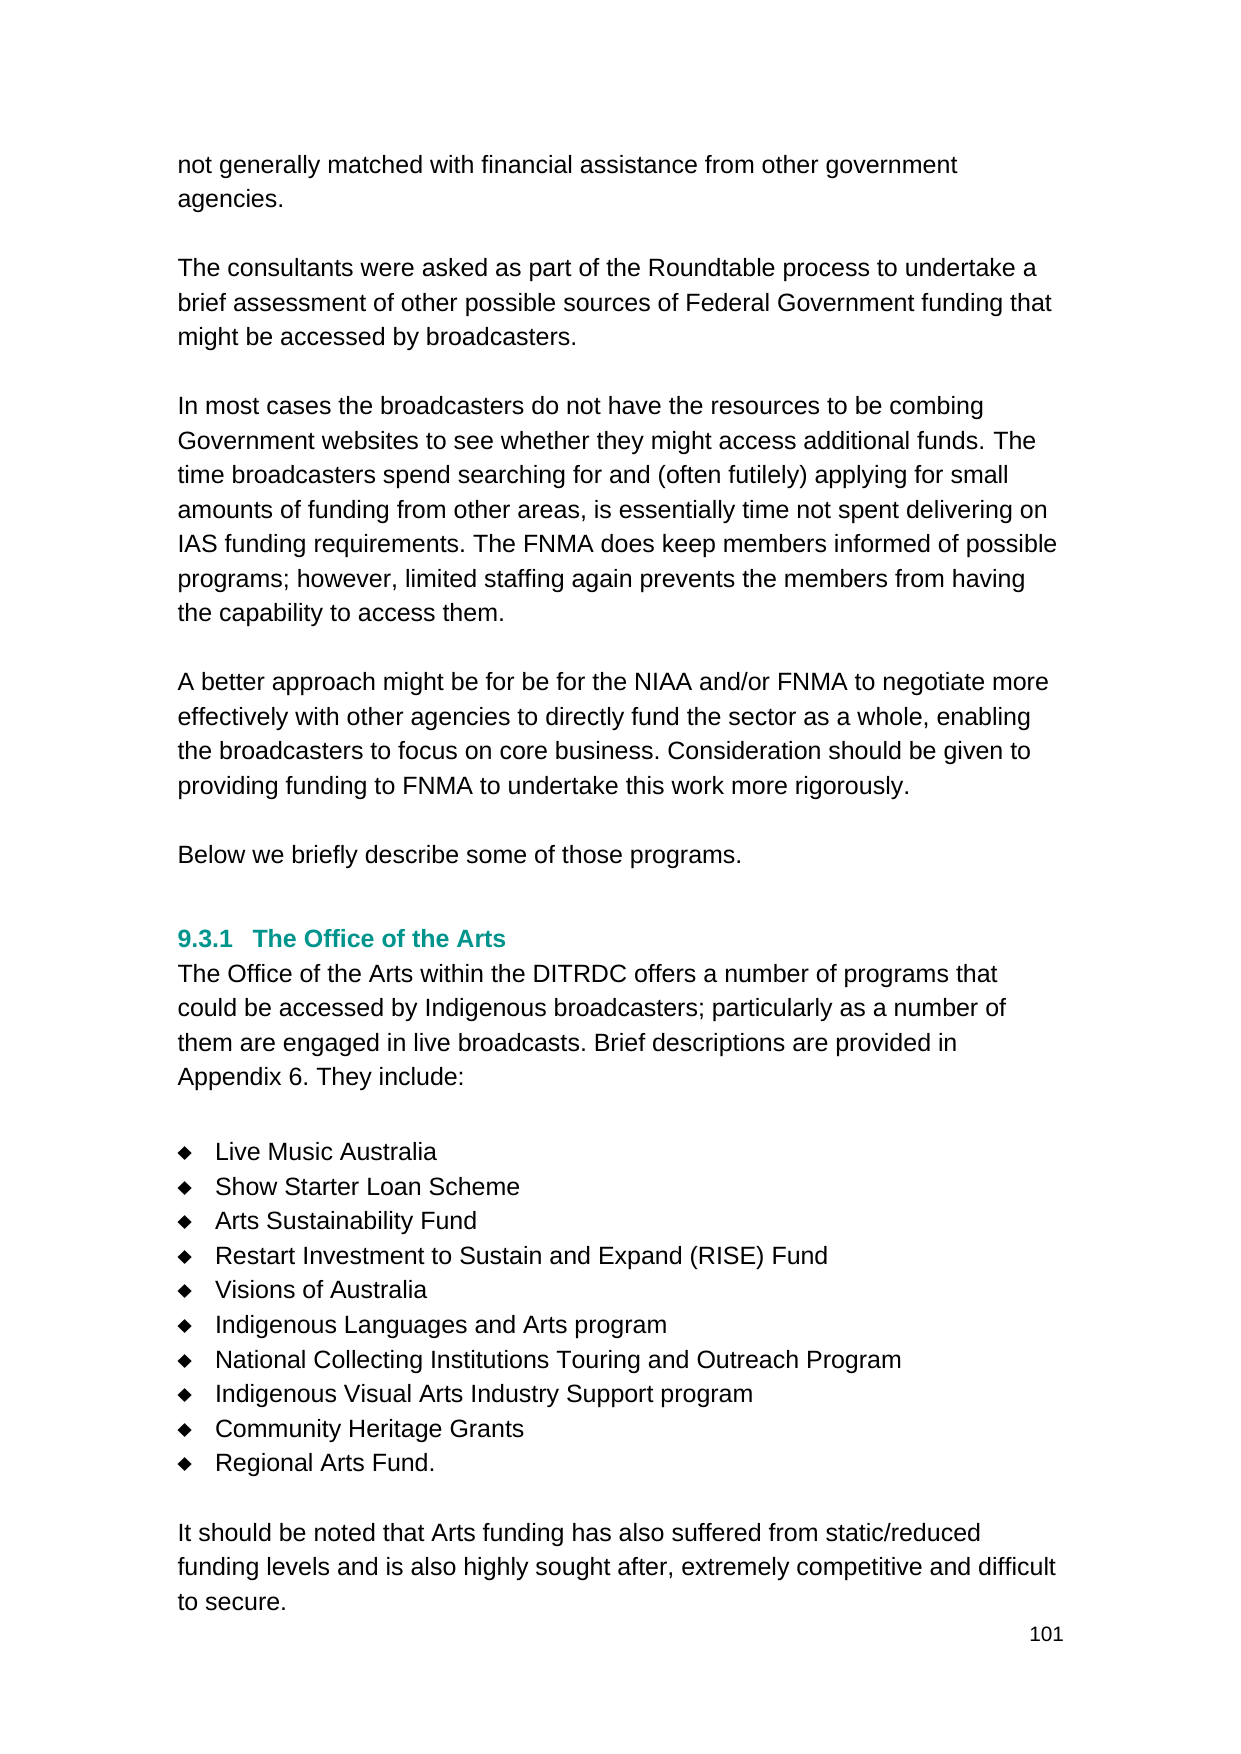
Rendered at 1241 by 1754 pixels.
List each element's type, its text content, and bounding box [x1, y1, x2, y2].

text The Office of the Arts within the DITRDC offers a number of programs that could be accessed by Indigenous broadcasters; particularly as a number of them are engaged in live broadcasts. Brief descriptions are provided in Appendix 6. They include: [177, 958, 1063, 1091]
text The consultants were asked as part of the Roundtable process to undertake a brief assessment of other possible sources of Federal Government funding that might be accessed by broadcasters. [177, 253, 1063, 351]
subtitle The Office of the Arts [177, 924, 1063, 953]
list National Collecting Institutions Touring and Outreach Program [177, 1345, 1063, 1373]
list Regional Arts Fund. [177, 1448, 1063, 1477]
list Indigenous Visual Arts Industry Support program [177, 1379, 1063, 1408]
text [177, 150, 1063, 213]
text In most cases the broadcasters do not have the resources to be combing Government websites to see whether they might access additional funds. The time broadcasters spend searching for and (often futilely) applying for small amounts of funding from other areas, is essentially time not spent delivering on IAS funding requirements. The FNMA does keep members informed of possible programs; however, limited staffing again prevents the members from having the capability to access them. [177, 391, 1063, 627]
text Below we briefly describe some of those programs. [177, 839, 1063, 868]
list Indigenous Languages and Arts program [177, 1310, 1063, 1339]
list Visions of Australia [177, 1276, 1063, 1304]
list Arts Sustainability Fund [177, 1206, 1063, 1235]
text It should be noted that Arts funding has also suffered from static/reduced funding levels and is also highly sought after, extremely competitive and difficult to secure. [177, 1517, 1063, 1615]
list Live Music Australia [177, 1137, 1063, 1166]
text A better approach might be for be for the NIAA and/or FNMA to negotiate more effectively with other agencies to directly fund the sector as a whole, enabling the broadcasters to focus on core business. Consideration should be given to providing funding to FNMA to undertake this work more rigorously. [177, 667, 1063, 799]
list Restart Investment to Sustain and Expand (RISE) Fund [177, 1241, 1063, 1270]
list Show Starter Loan Scheme [177, 1172, 1063, 1201]
list Community Heritage Grants [177, 1414, 1063, 1443]
